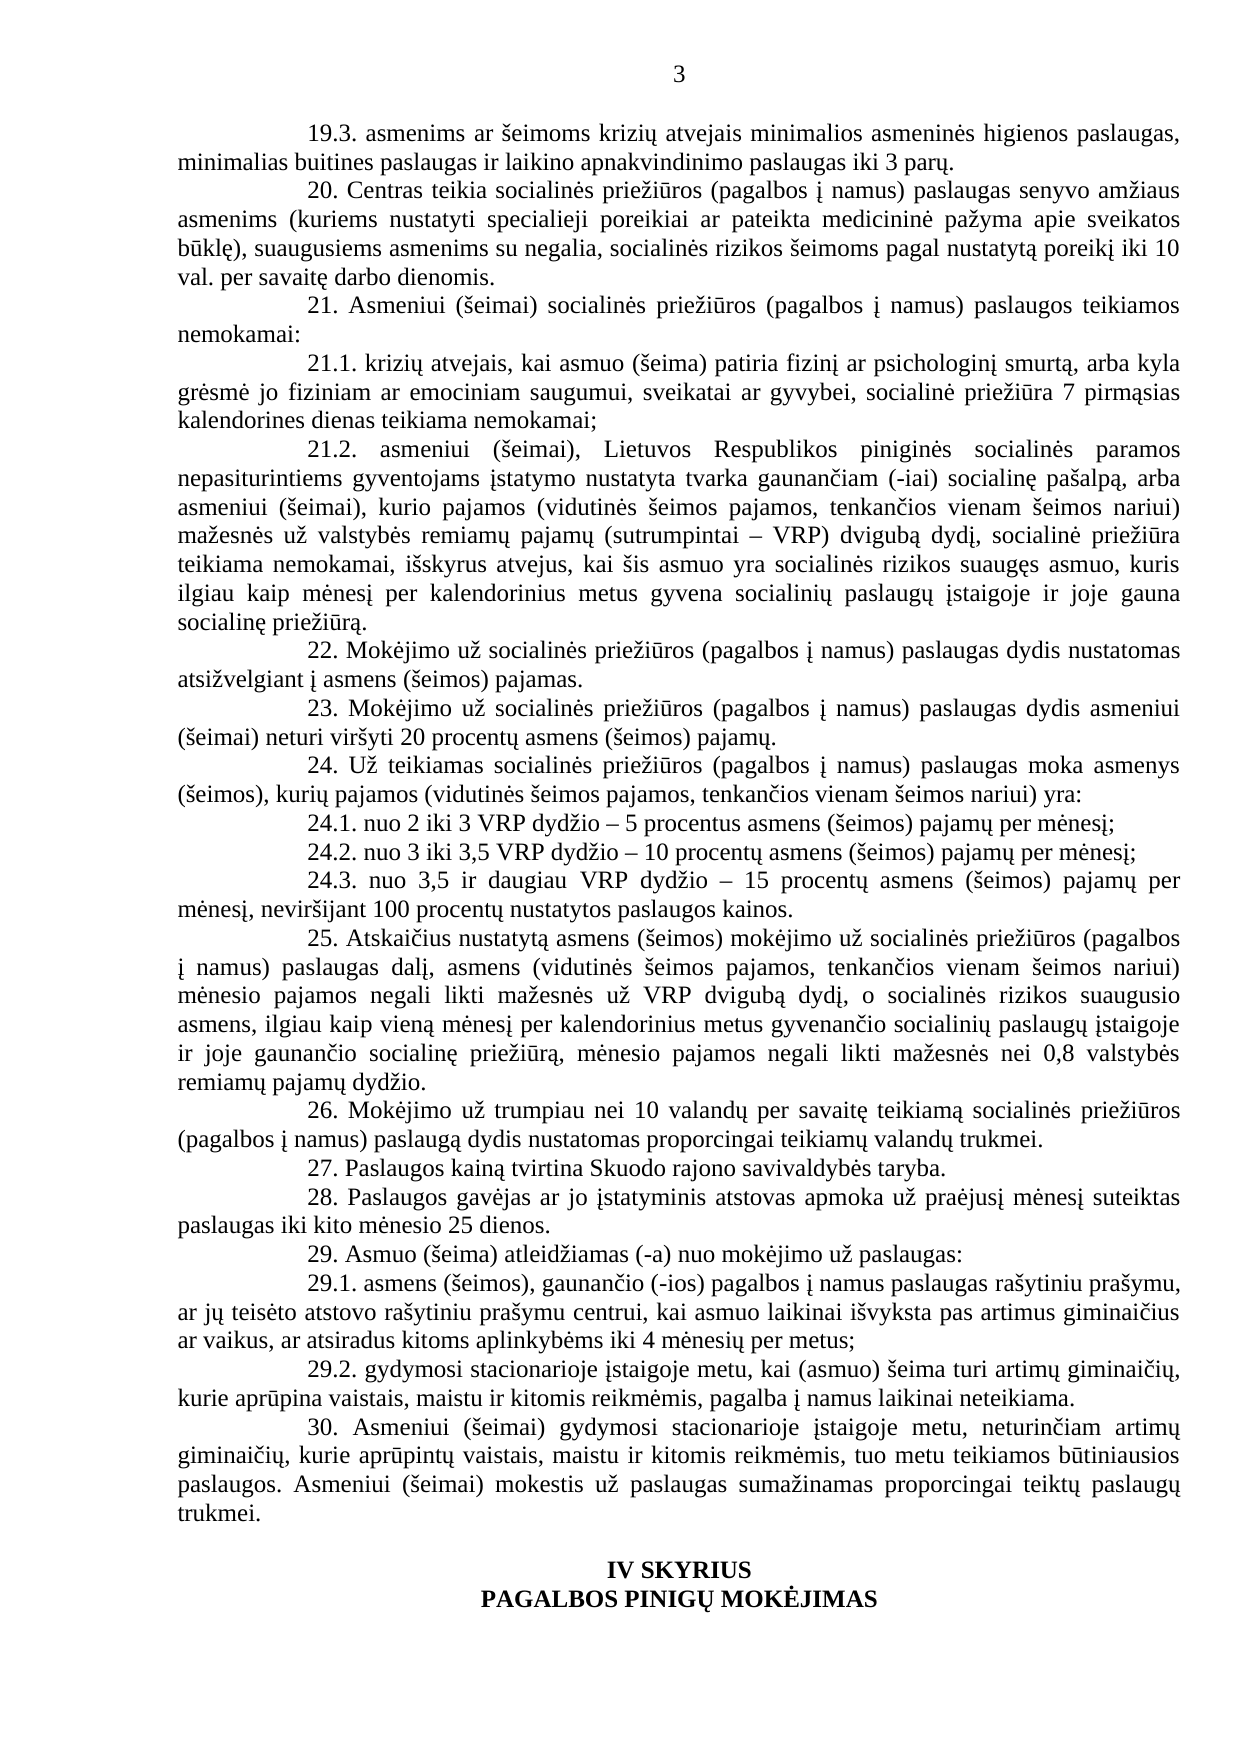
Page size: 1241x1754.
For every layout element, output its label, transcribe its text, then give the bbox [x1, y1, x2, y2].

text 21.1. krizių atvejais, kai asmuo (šeima) patiria fizinį ar psichologinį smurtą, arba kyla grėsmė jo fiziniam ar emociniam saugumui, sveikatai ar gyvybei, socialinė priežiūra 7 pirmąsias kalendorines dienas teikiama nemokamai; [177, 348, 1181, 434]
text 20. Centras teikia socialinės priežiūros (pagalbos į namus) paslaugas senyvo amžiaus asmenims (kuriems nustatyti specialieji poreikiai ar pateikta medicininė pažyma apie sveikatos būklę), suaugusiems asmenims su negalia, socialinės rizikos šeimoms pagal nustatytą poreikį iki 10 val. per savaitę darbo dienomis. [177, 176, 1181, 291]
text 28. Paslaugos gavėjas ar jo įstatyminis atstovas apmoka už praėjusį mėnesį suteiktas paslaugas iki kito mėnesio 25 dienos. [177, 1182, 1181, 1239]
text 29. Asmuo (šeima) atleidžiamas (-a) nuo mokėjimo už paslaugas: [177, 1239, 1181, 1268]
text PAGALBOS PINIGŲ MOKĖJIMAS [177, 1584, 1181, 1613]
text 27. Paslaugos kainą tvirtina Skuodo rajono savivaldybės taryba. [177, 1153, 1181, 1182]
text 29.2. gydymosi stacionarioje įstaigoje metu, kai (asmuo) šeima turi artimų giminaičių, kurie aprūpina vaistais, maistu ir kitomis reikmėmis, pagalba į namus laikinai neteikiama. [177, 1354, 1181, 1412]
text 21.2. asmeniui (šeimai), Lietuvos Respublikos piniginės socialinės paramos nepasiturintiems gyventojams įstatymo nustatyta tvarka gaunančiam (-iai) socialinę pašalpą, arba asmeniui (šeimai), kurio pajamos (vidutinės šeimos pajamos, tenkančios vienam šeimos nariui) mažesnės už valstybės remiamų pajamų (sutrumpintai – VRP) dvigubą dydį, socialinė priežiūra teikiama nemokamai, išskyrus atvejus, kai šis asmuo yra socialinės rizikos suaugęs asmuo, kuris ilgiau kaip mėnesį per kalendorinius metus gyvena socialinių paslaugų įstaigoje ir joje gauna socialinę priežiūrą. [177, 434, 1181, 636]
text 19.3. asmenims ar šeimoms krizių atvejais minimalios asmeninės higienos paslaugas, minimalias buitines paslaugas ir laikino apnakvindinimo paslaugas iki 3 parų. [177, 118, 1181, 176]
text 29.1. asmens (šeimos), gaunančio (-ios) pagalbos į namus paslaugas rašytiniu prašymu, ar jų teisėto atstovo rašytiniu prašymu centrui, kai asmuo laikinai išvyksta pas artimus giminaičius ar vaikus, ar atsiradus kitoms aplinkybėms iki 4 mėnesių per metus; [177, 1268, 1181, 1354]
text 24.2. nuo 3 iki 3,5 VRP dydžio – 10 procentų asmens (šeimos) pajamų per mėnesį; [177, 837, 1181, 866]
text 25. Atskaičius nustatytą asmens (šeimos) mokėjimo už socialinės priežiūros (pagalbos į namus) paslaugas dalį, asmens (vidutinės šeimos pajamos, tenkančios vienam šeimos nariui) mėnesio pajamos negali likti mažesnės už VRP dvigubą dydį, o socialinės rizikos suaugusio asmens, ilgiau kaip vieną mėnesį per kalendorinius metus gyvenančio socialinių paslaugų įstaigoje ir joje gaunančio socialinę priežiūrą, mėnesio pajamos negali likti mažesnės nei 0,8 valstybės remiamų pajamų dydžio. [177, 923, 1181, 1096]
text 21. Asmeniui (šeimai) socialinės priežiūros (pagalbos į namus) paslaugos teikiamos nemokamai: [177, 291, 1181, 348]
text 24.1. nuo 2 iki 3 VRP dydžio – 5 procentus asmens (šeimos) pajamų per mėnesį; [177, 808, 1181, 837]
text 26. Mokėjimo už trumpiau nei 10 valandų per savaitę teikiamą socialinės priežiūros (pagalbos į namus) paslaugą dydis nustatomas proporcingai teikiamų valandų trukmei. [177, 1096, 1181, 1153]
text 30. Asmeniui (šeimai) gydymosi stacionarioje įstaigoje metu, neturinčiam artimų giminaičių, kurie aprūpintų vaistais, maistu ir kitomis reikmėmis, tuo metu teikiamos būtiniausios paslaugos. Asmeniui (šeimai) mokestis už paslaugas sumažinamas proporcingai teiktų paslaugų trukmei. [177, 1412, 1181, 1527]
text IV SKYRIUS [177, 1556, 1181, 1584]
text 23. Mokėjimo už socialinės priežiūros (pagalbos į namus) paslaugas dydis asmeniui (šeimai) neturi viršyti 20 procentų asmens (šeimos) pajamų. [177, 693, 1181, 751]
text 24.3. nuo 3,5 ir daugiau VRP dydžio – 15 procentų asmens (šeimos) pajamų per mėnesį, neviršijant 100 procentų nustatytos paslaugos kainos. [177, 866, 1181, 923]
text 24. Už teikiamas socialinės priežiūros (pagalbos į namus) paslaugas moka asmenys (šeimos), kurių pajamos (vidutinės šeimos pajamos, tenkančios vienam šeimos nariui) yra: [177, 751, 1181, 808]
text 22. Mokėjimo už socialinės priežiūros (pagalbos į namus) paslaugas dydis nustatomas atsižvelgiant į asmens (šeimos) pajamas. [177, 636, 1181, 693]
